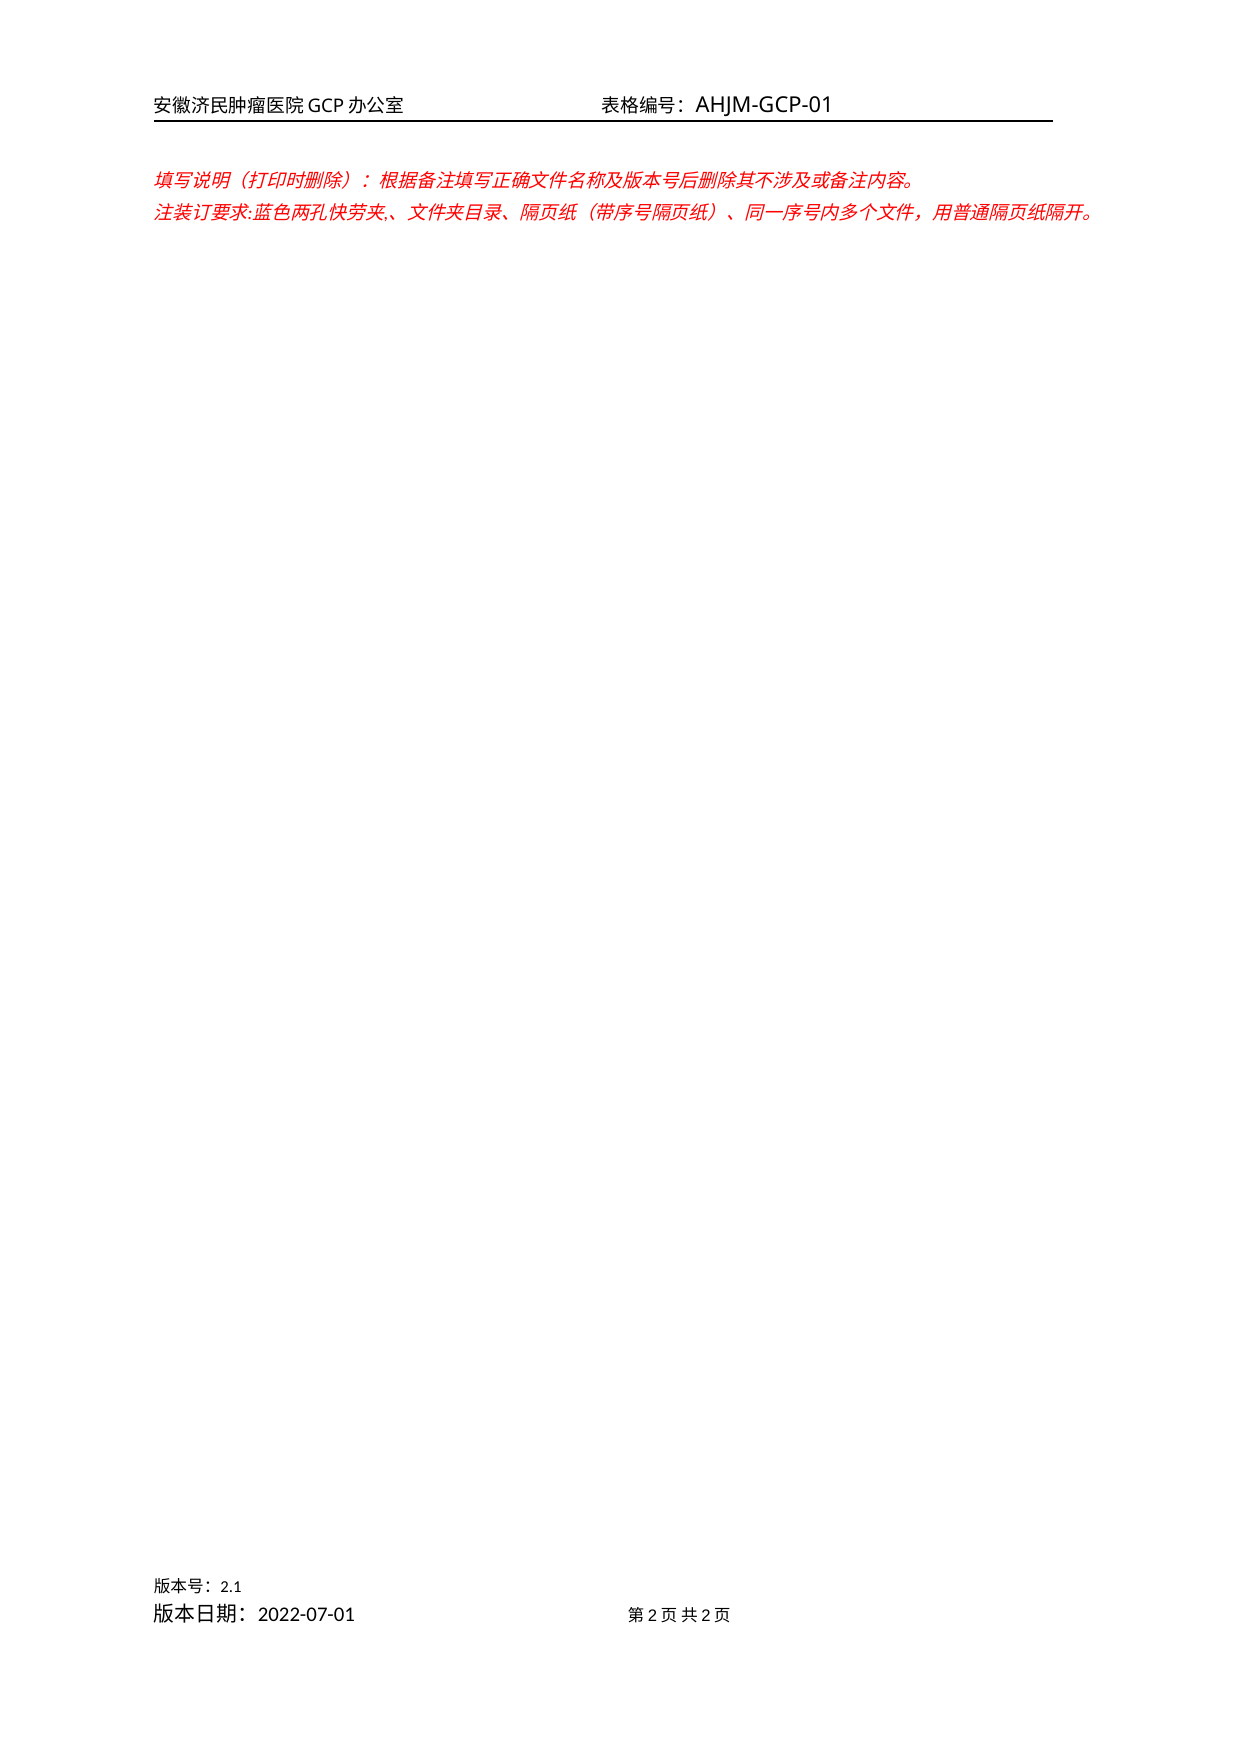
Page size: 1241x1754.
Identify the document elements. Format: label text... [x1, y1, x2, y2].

text 填写说明（打印时删除）：根据备注填写正确文件名称及版本号后删除其不涉及或备注内容。 [153, 163, 1053, 195]
text 注装订要求:蓝色两孔快劳夹,、文件夹目录、隔页纸（带序号隔页纸）、同一序号内多个文件，用普通隔页纸隔开。 [153, 195, 1116, 228]
